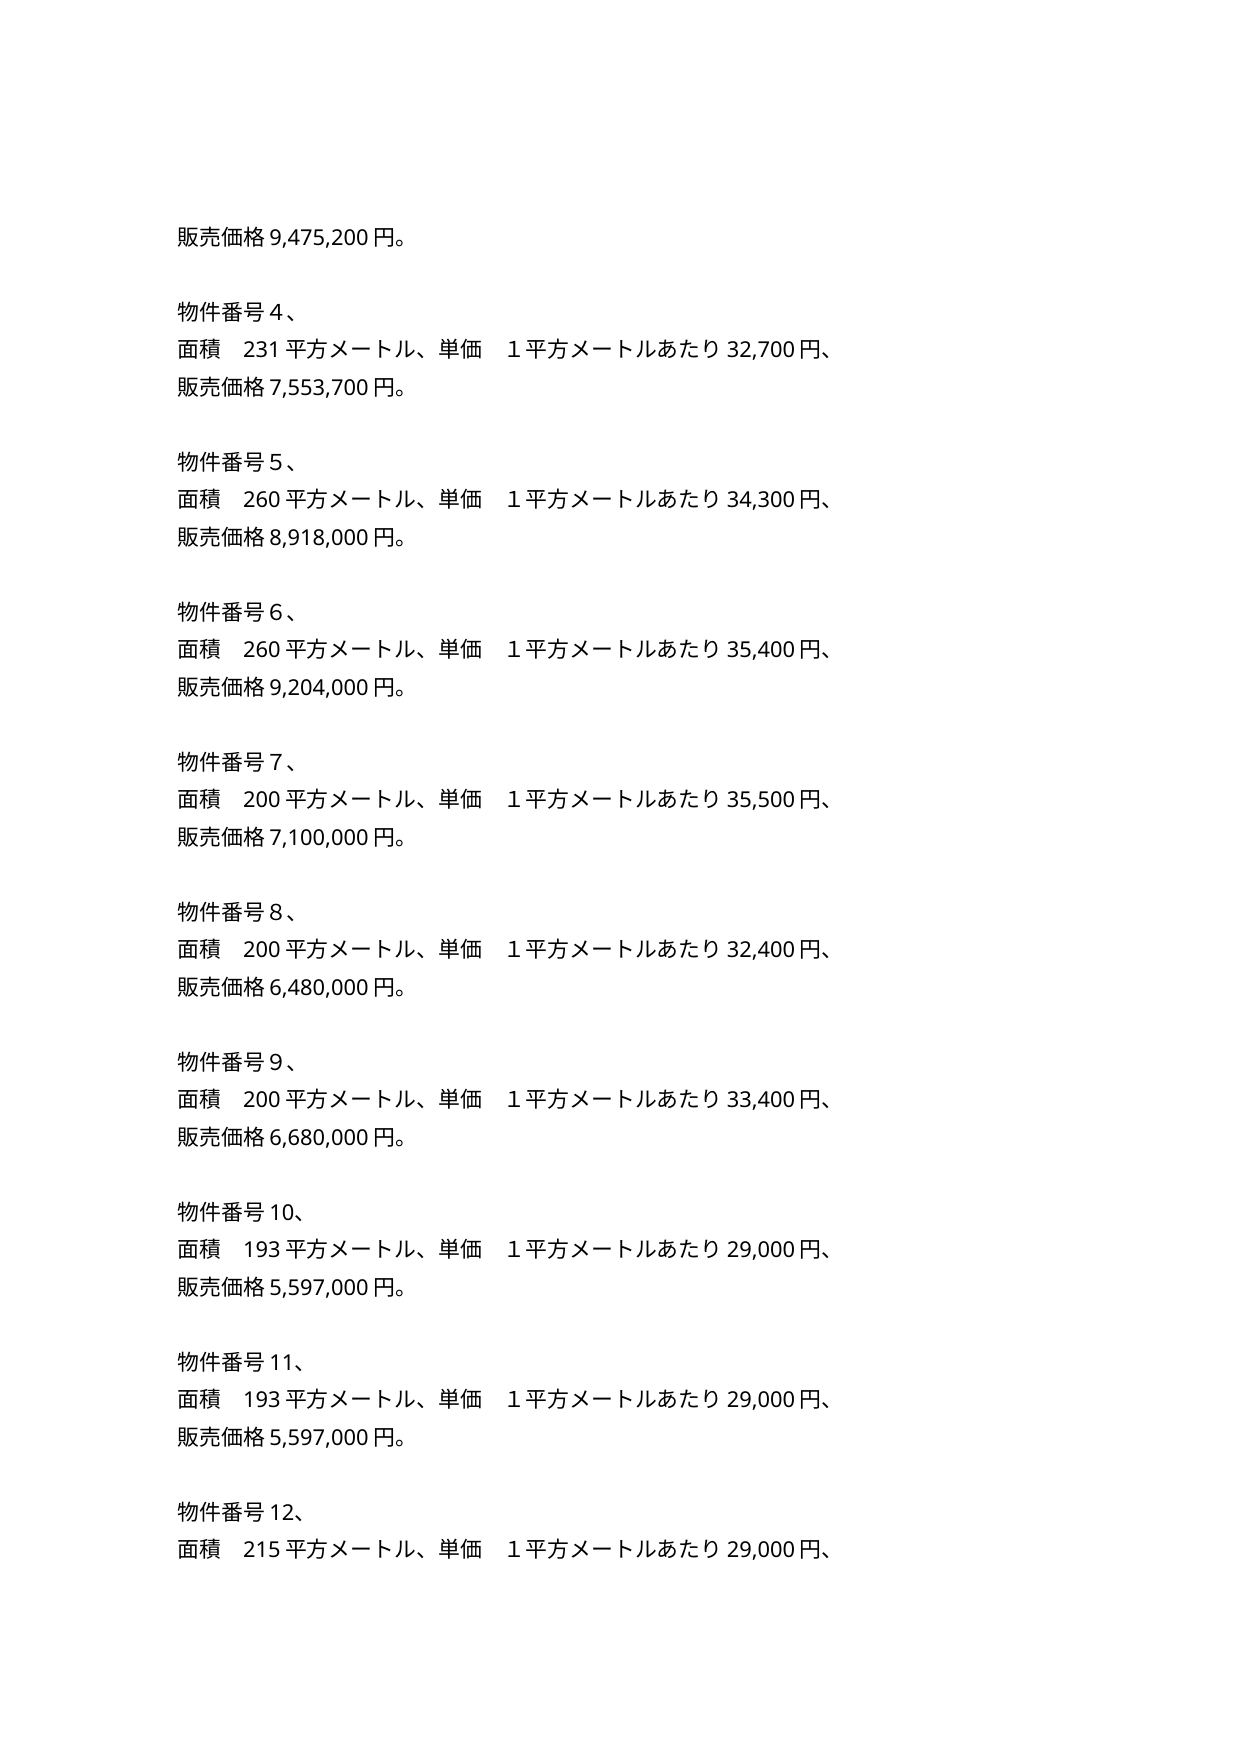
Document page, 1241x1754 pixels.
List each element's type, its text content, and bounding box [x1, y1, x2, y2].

text 販売価格6,480,000円。 [177, 967, 1063, 1004]
text 物件番号８、 [177, 892, 1063, 929]
text 物件番号６、 [177, 592, 1063, 629]
text 物件番号10、 [177, 1192, 1063, 1229]
text 販売価格8,918,000円。 [177, 517, 1063, 554]
text 販売価格6,680,000円。 [177, 1117, 1063, 1154]
text 販売価格9,204,000円。 [177, 667, 1063, 704]
text 面積 200平方メートル、単価 １平方メートルあたり32,400円、 [177, 929, 1063, 967]
text 物件番号11、 [177, 1342, 1063, 1379]
text 面積 231平方メートル、単価 １平方メートルあたり32,700円、 [177, 329, 1063, 367]
text 面積 260平方メートル、単価 １平方メートルあたり35,400円、 [177, 629, 1063, 667]
text 面積 193平方メートル、単価 １平方メートルあたり29,000円、 [177, 1379, 1063, 1417]
text 面積 215平方メートル、単価 １平方メートルあたり29,000円、 [177, 1529, 1063, 1567]
text 面積 200平方メートル、単価 １平方メートルあたり35,500円、 [177, 779, 1063, 817]
text 面積 260平方メートル、単価 １平方メートルあたり34,300円、 [177, 479, 1063, 517]
text 販売価格9,475,200円。 [177, 217, 1063, 254]
text 販売価格7,553,700円。 [177, 367, 1063, 404]
text 物件番号９、 [177, 1042, 1063, 1079]
text 物件番号５、 [177, 442, 1063, 479]
text 面積 193平方メートル、単価 １平方メートルあたり29,000円、 [177, 1229, 1063, 1267]
text 物件番号７、 [177, 742, 1063, 779]
text 販売価格5,597,000円。 [177, 1417, 1063, 1454]
text 物件番号12、 [177, 1492, 1063, 1529]
text 販売価格5,597,000円。 [177, 1267, 1063, 1304]
text 面積 200平方メートル、単価 １平方メートルあたり33,400円、 [177, 1079, 1063, 1117]
text 物件番号４、 [177, 292, 1063, 329]
text 販売価格7,100,000円。 [177, 817, 1063, 854]
